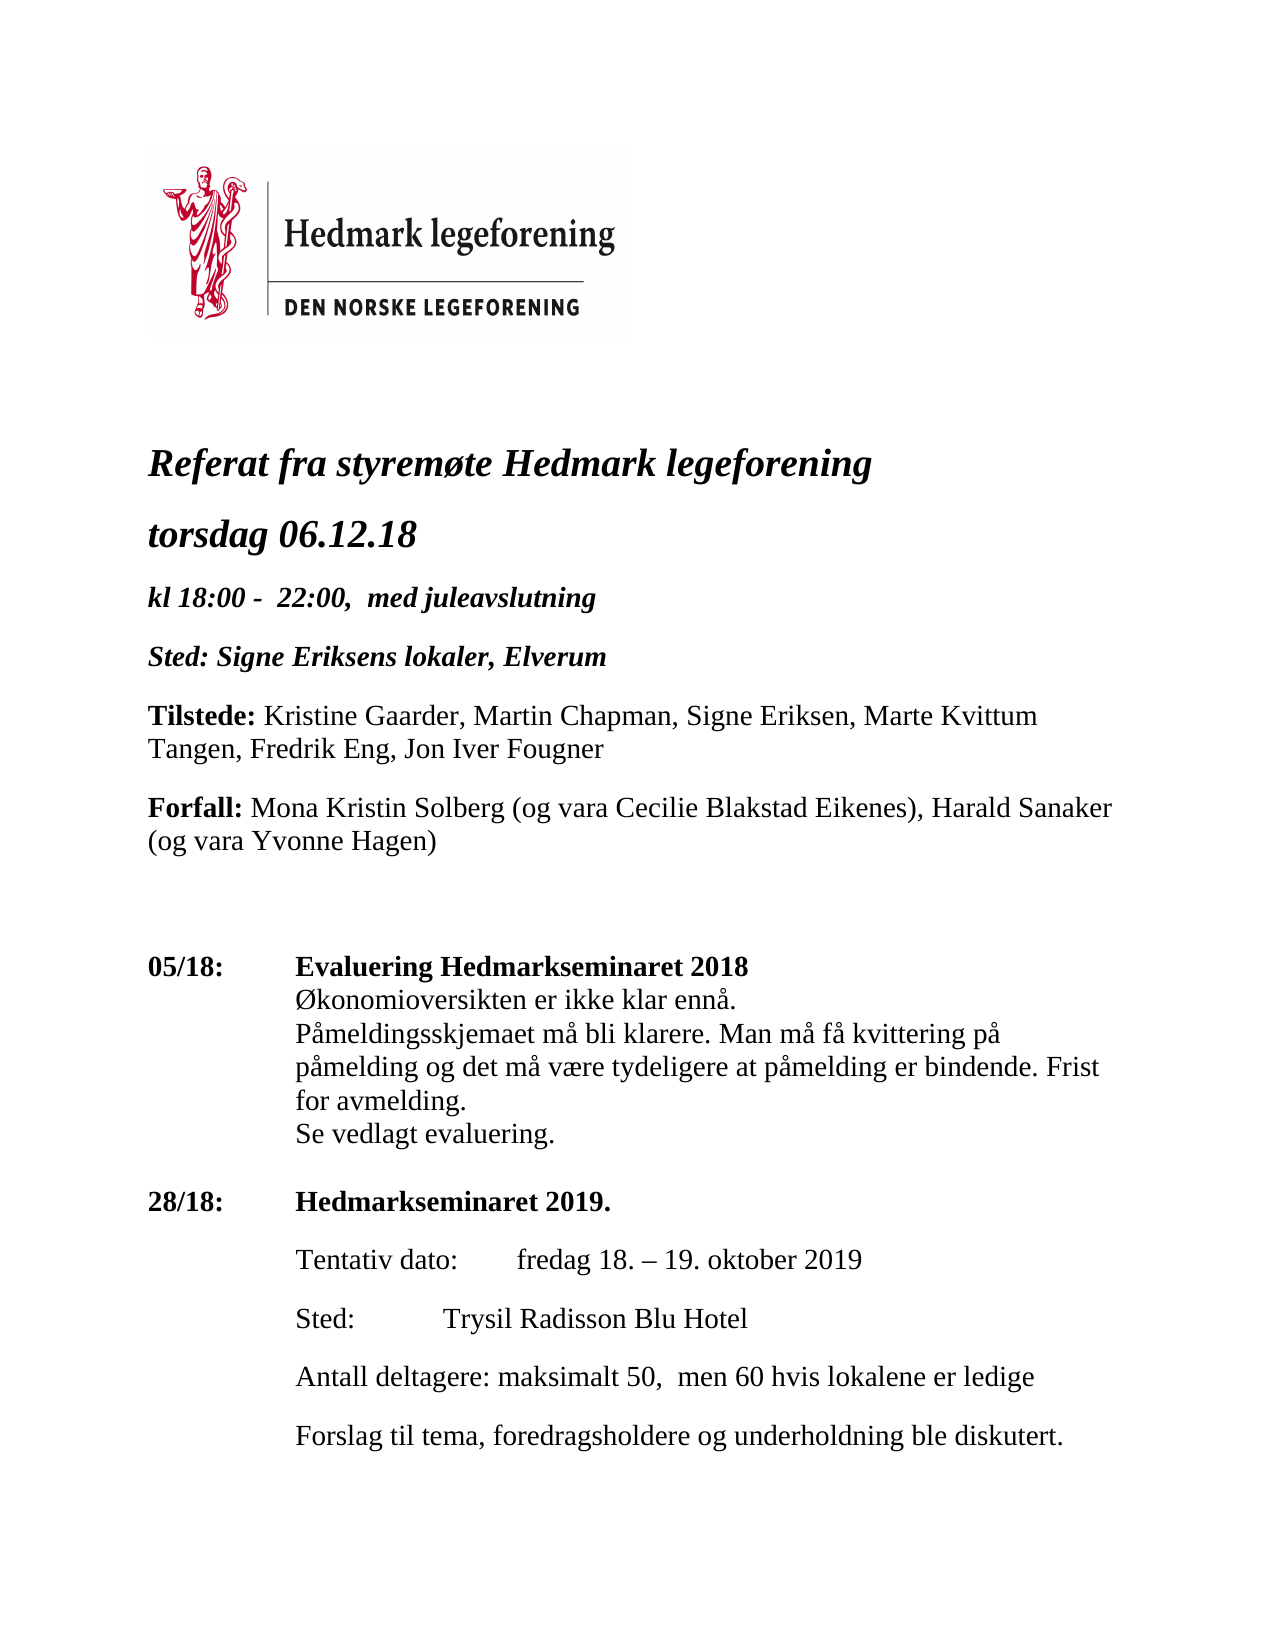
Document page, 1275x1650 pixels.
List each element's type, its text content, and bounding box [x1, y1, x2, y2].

text Økonomioversikten er ikke klar ennå. [148, 982, 1127, 1016]
text torsdag 06.12.18 [148, 510, 1127, 556]
text Tentativ dato: fredag 18. – 19. oktober 2019 [148, 1242, 1152, 1276]
text Antall deltagere: maksimalt 50, men 60 hvis lokalene er ledige [148, 1359, 1152, 1393]
text Sted: Signe Eriksens lokaler, Elverum [148, 639, 1127, 673]
text Referat fra styremøte Hedmark legeforening [148, 439, 1127, 485]
picture [147, 147, 635, 341]
text Forfall: Mona Kristin Solberg (og vara Cecilie Blakstad Eikenes), Harald Sanaker (og vara Yvonne Hagen) [148, 790, 1127, 857]
text Forslag til tema, foredragsholdere og underholdning ble diskutert. [148, 1418, 1152, 1451]
text Se vedlagt evaluering. [148, 1117, 1127, 1150]
text Tilstede: Kristine Gaarder, Martin Chapman, Signe Eriksen, Marte Kvittum Tangen, Fredrik Eng, Jon Iver Fougner [148, 698, 1127, 765]
text 28/18: Hedmarkseminaret 2019. [148, 1184, 1152, 1217]
text Sted: Trysil Radisson Blu Hotel [148, 1301, 1152, 1334]
text kl 18:00 - 22:00, med juleavslutning [148, 581, 1127, 614]
text 05/18: Evaluering Hedmarkseminaret 2018 [148, 949, 1127, 982]
text Påmeldingsskjemaet må bli klarere. Man må få kvittering på påmelding og det må være tydeligere at påmelding er bindende. Frist for avmelding. [148, 1016, 1127, 1117]
